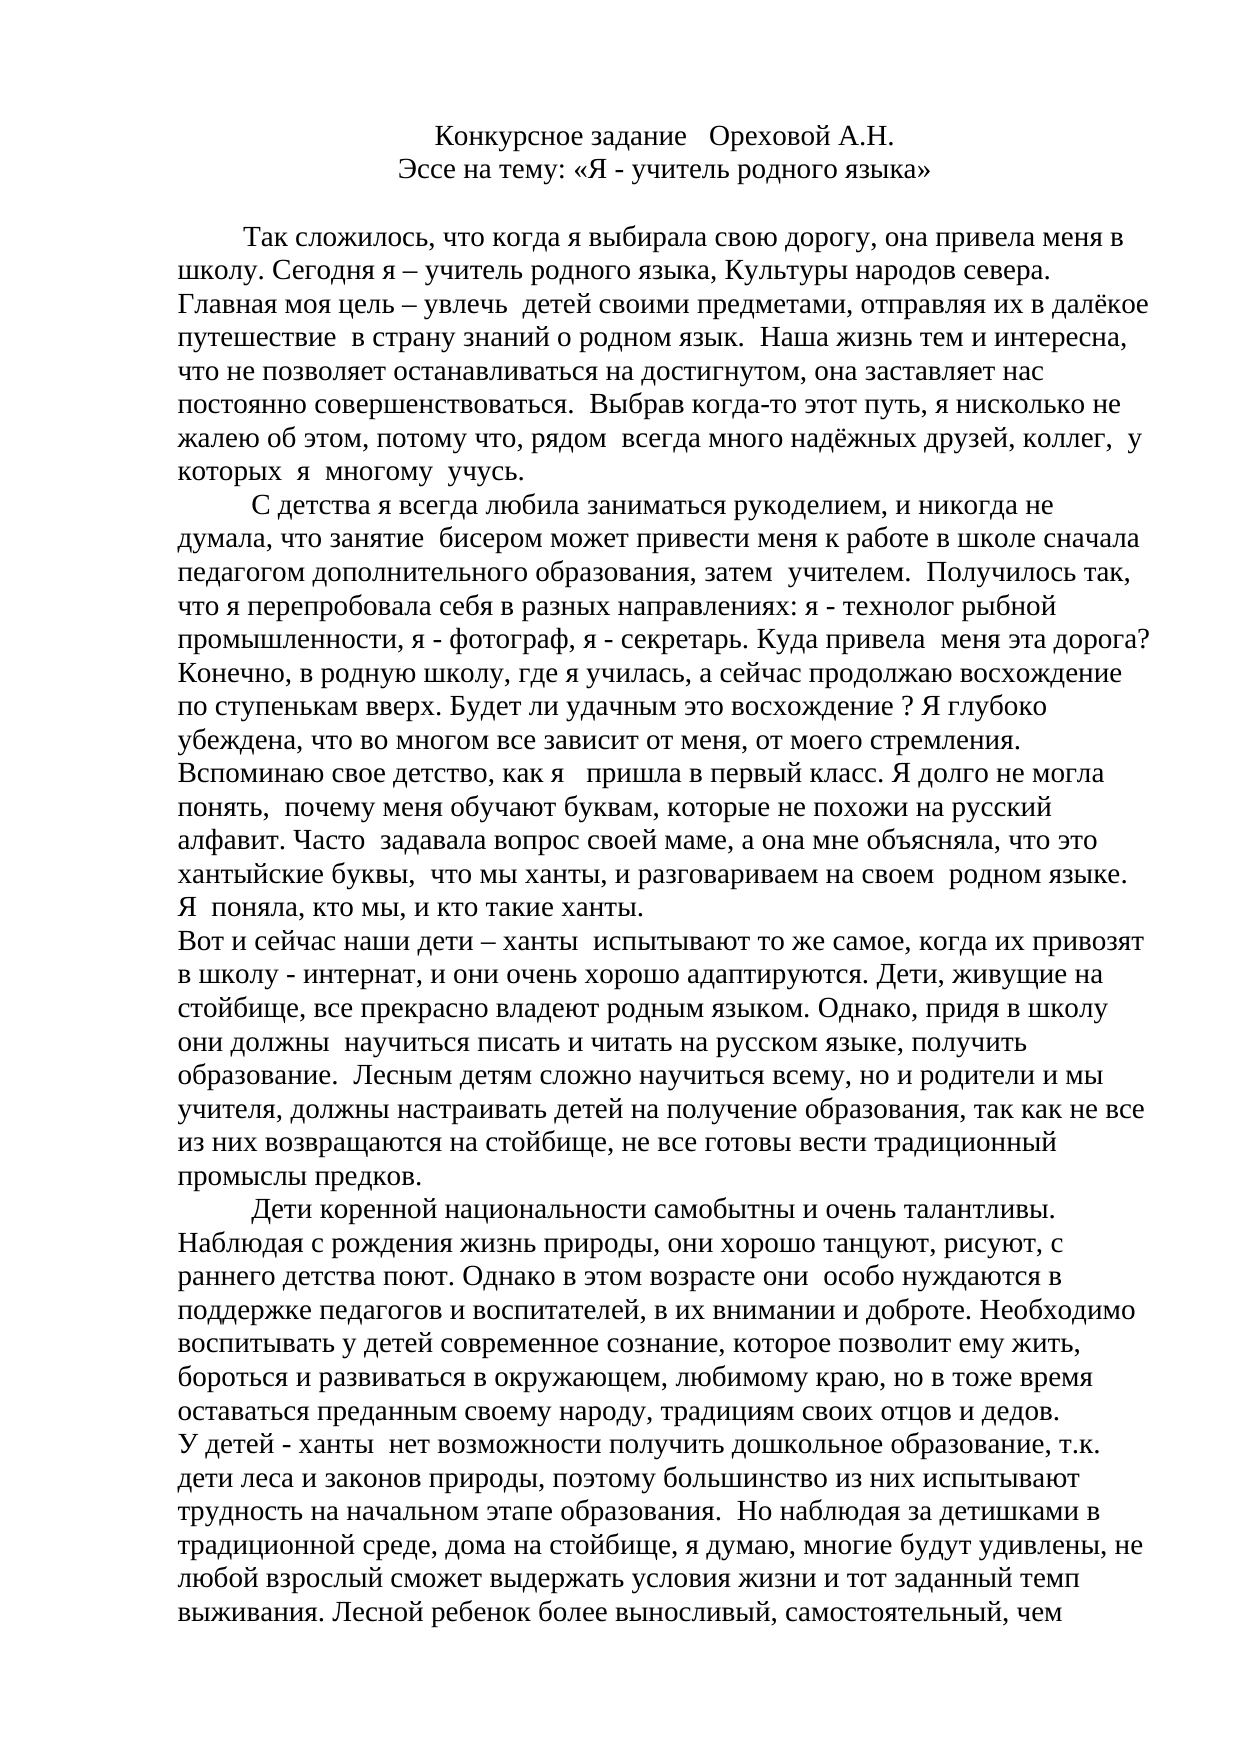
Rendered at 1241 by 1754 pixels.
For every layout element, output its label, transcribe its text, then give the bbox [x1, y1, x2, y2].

text Вот и сейчас наши дети – ханты испытывают то же самое, когда их привозят в школу - интернат, и они очень хорошо адаптируются. Дети, живущие на стойбище, все прекрасно владеют родным языком. Однако, придя в школу они должны научиться писать и читать на русском языке, получить образование. Лесным детям сложно научиться всему, но и родители и мы учителя, должны настраивать детей на получение образования, так как не все из них возвращаются на стойбище, не все готовы вести традиционный промыслы предков. [177, 923, 1152, 1191]
text Конкурсное задание Ореховой А.Н. Эссе на тему: «Я - учитель родного языка» [177, 118, 1152, 185]
text С детства я всегда любила заниматься рукоделием, и никогда не думала, что занятие бисером может привести меня к работе в школе сначала педагогом дополнительного образования, затем учителем. Получилось так, что я перепробовала себя в разных направлениях: я - технолог рыбной промышленности, я - фотограф, я - секретарь. Куда привела меня эта дорога? Конечно, в родную школу, где я училась, а сейчас продолжаю восхождение по ступенькам вверх. Будет ли удачным это восхождение ? Я глубоко убеждена, что во многом все зависит от меня, от моего стремления. Вспоминаю свое детство, как я пришла в первый класс. Я долго не могла понять, почему меня обучают буквам, которые не похожи на русский алфавит. Часто задавала вопрос своей маме, а она мне объясняла, что это хантыйские буквы, что мы ханты, и разговариваем на своем родном языке. Я поняла, кто мы, и кто такие ханты. [177, 487, 1152, 923]
text Так сложилось, что когда я выбирала свою дорогу, она привела меня в школу. Сегодня я – учитель родного языка, Культуры народов севера. Главная моя цель – увлечь детей своими предметами, отправляя их в далёкое путешествие в страну знаний о родном язык. Наша жизнь тем и интересна, что не позволяет останавливаться на достигнутом, она заставляет нас постоянно совершенствоваться. Выбрав когда-то этот путь, я нисколько не жалею об этом, потому что, рядом всегда много надёжных друзей, коллег, у которых я многому учусь. [177, 185, 1152, 487]
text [177, 1191, 1152, 1627]
